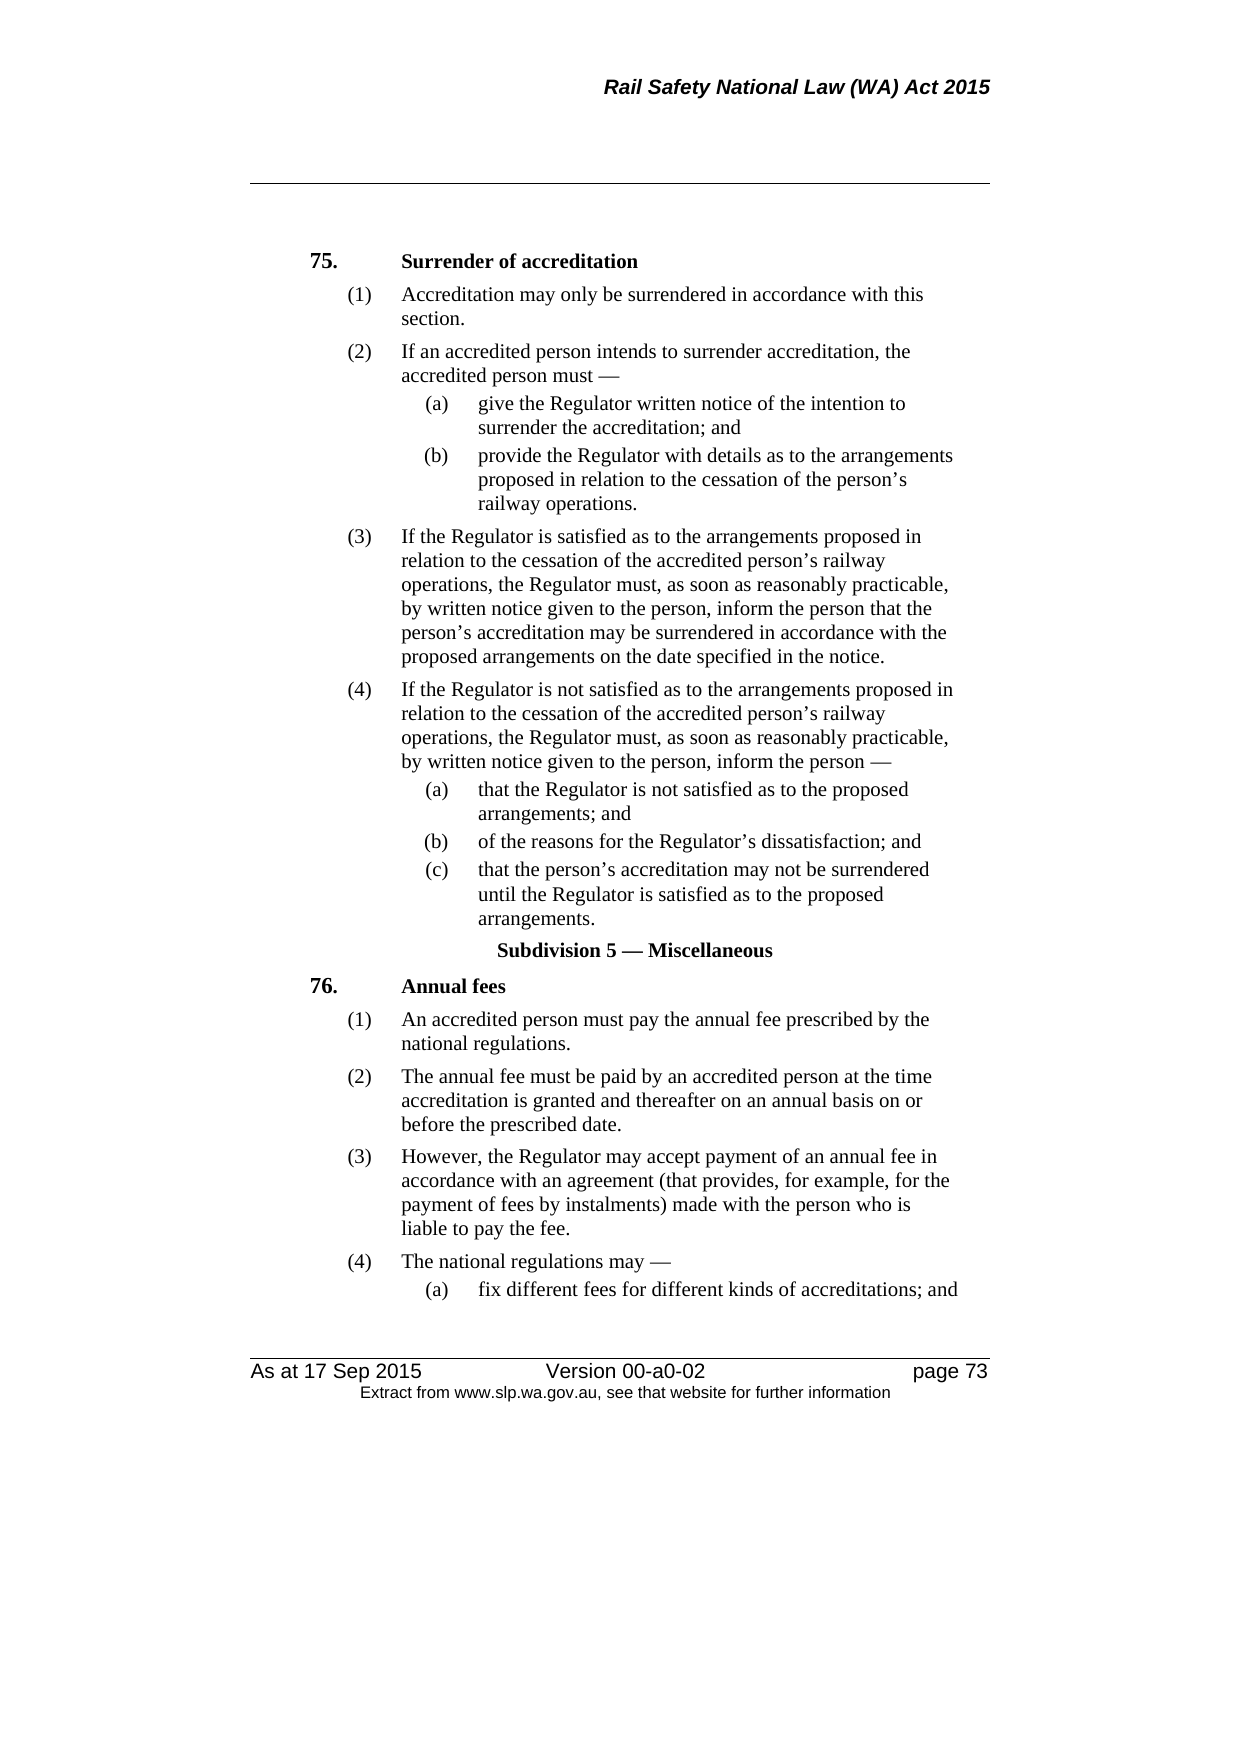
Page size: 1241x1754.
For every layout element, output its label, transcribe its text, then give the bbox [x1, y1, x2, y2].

subtitle Subdivision 5 — Miscellaneous [309, 938, 960, 962]
text (3) However, the Regulator may accept payment of an annual fee in accordance with an agreement (that provides, for example, for the payment of fees by instalments) made with the person who is liable to pay the fee. [312, 1144, 960, 1240]
text (a) fix different fees for different kinds of accreditations; and [389, 1277, 960, 1301]
text (3) If the Regulator is satisfied as to the arrangements proposed in relation to the cessation of the accredited person’s railway operations, the Regulator must, as soon as reasonably practicable, by written notice given to the person, inform the person that the person’s accreditation may be surrendered in accordance with the proposed arrangements on the date specified in the notice. [312, 524, 960, 668]
text (1) An accredited person must pay the annual fee prescribed by the national regulations. [312, 1007, 960, 1055]
text (2) The annual fee must be paid by an accredited person at the time accreditation is granted and thereafter on an annual basis on or before the prescribed date. [312, 1063, 960, 1136]
text (a) give the Regulator written notice of the intention to surrender the accreditation; and [389, 391, 960, 439]
subtitle 75. Surrender of accreditation [309, 247, 960, 274]
subtitle 76. Annual fees [309, 972, 960, 999]
text (2) If an accredited person intends to surrender accreditation, the accredited person must — [312, 339, 960, 387]
text (c) that the person’s accreditation may not be surrendered until the Regulator is satisfied as to the proposed arrangements. [389, 857, 960, 929]
text (1) Accreditation may only be surrendered in accordance with this section. [312, 282, 960, 330]
text (a) that the Regulator is not satisfied as to the proposed arrangements; and [389, 777, 960, 825]
text (4) The national regulations may — [312, 1249, 960, 1273]
text (4) If the Regulator is not satisfied as to the arrangements proposed in relation to the cessation of the accredited person’s railway operations, the Regulator must, as soon as reasonably practicable, by written notice given to the person, inform the person — [312, 676, 960, 773]
text (b) of the reasons for the Regulator’s dissatisfaction; and [389, 829, 960, 853]
text (b) provide the Regulator with details as to the arrangements proposed in relation to the cessation of the person’s railway operations. [389, 443, 960, 515]
